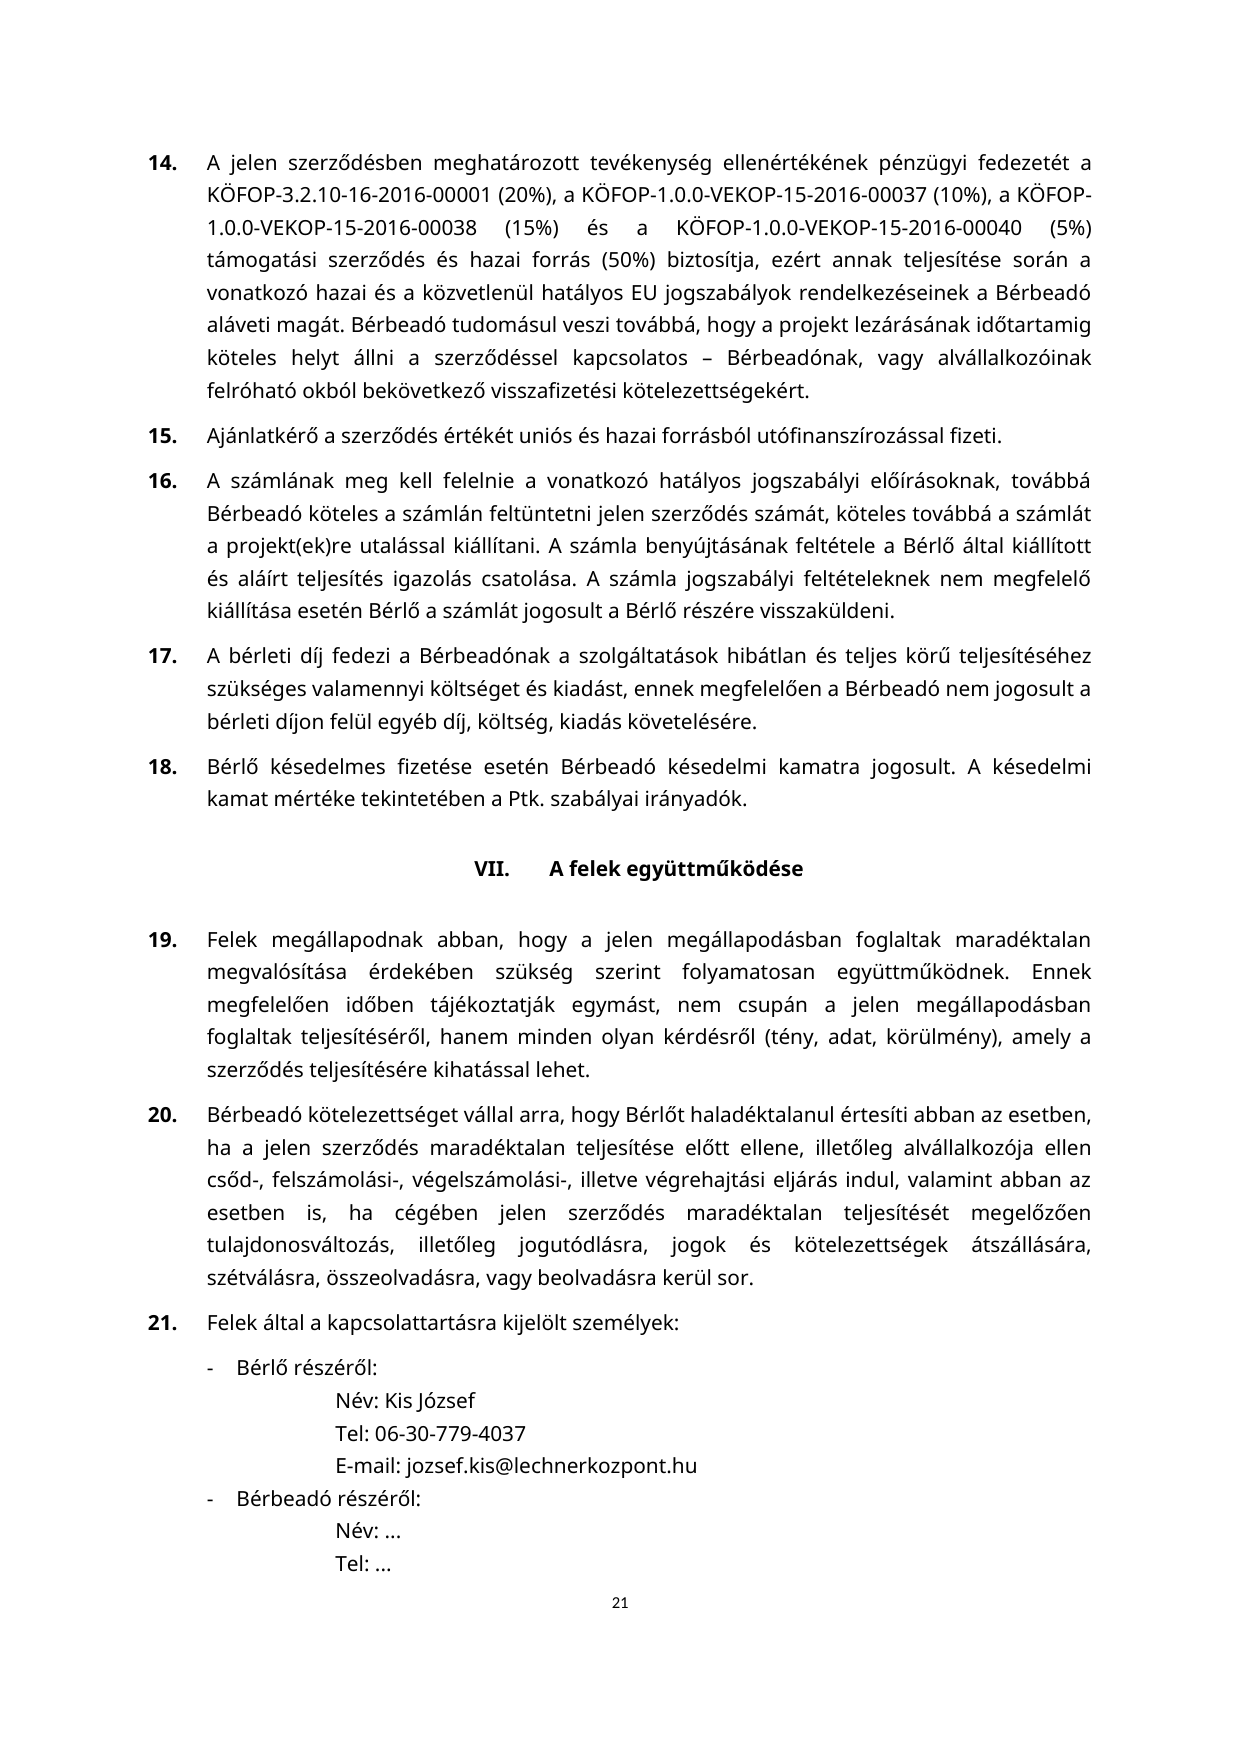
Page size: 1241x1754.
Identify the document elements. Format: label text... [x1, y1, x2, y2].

list A számlának meg kell felelnie a vonatkozó hatályos jogszabályi előírásoknak, továbbá Bérbeadó köteles a számlán feltüntetni jelen szerződés számát, köteles továbbá a számlát a projekt(ek)re utalással kiállítani. A számla benyújtásának feltétele a Bérlő által kiállított és aláírt teljesítés igazolás csatolása. A számla jogszabályi feltételeknek nem megfelelő kiállítása esetén Bérlő a számlát jogosult a Bérlő részére visszaküldeni. [148, 466, 1093, 625]
list Bérlő részéről: [207, 1353, 1093, 1382]
list Név: ... [335, 1516, 1093, 1545]
list Bérbeadó részéről: [207, 1484, 1093, 1512]
list A jelen szerződésben meghatározott tevékenység ellenértékének pénzügyi fedezetét a KÖFOP-3.2.10-16-2016-00001 (20%), a KÖFOP-1.0.0-VEKOP-15-2016-00037 (10%), a KÖFOP-1.0.0-VEKOP-15-2016-00038 (15%) és a KÖFOP-1.0.0-VEKOP-15-2016-00040 (5%) támogatási szerződés és hazai forrás (50%) biztosítja, ezért annak teljesítése során a vonatkozó hazai és a közvetlenül hatályos EU jogszabályok rendelkezéseinek a Bérbeadó aláveti magát. Bérbeadó tudomásul veszi továbbá, hogy a projekt lezárásának időtartamig köteles helyt állni a szerződéssel kapcsolatos – Bérbeadónak, vagy alvállalkozóinak felróható okból bekövetkező visszafizetési kötelezettségekért. [148, 148, 1093, 404]
list Bérbeadó kötelezettséget vállal arra, hogy Bérlőt haladéktalanul értesíti abban az esetben, ha a jelen szerződés maradéktalan teljesítése előtt ellene, illetőleg alvállalkozója ellen csőd-, felszámolási-, végelszámolási-, illetve végrehajtási eljárás indul, valamint abban az esetben is, ha cégében jelen szerződés maradéktalan teljesítését megelőzően tulajdonosváltozás, illetőleg jogutódlásra, jogok és kötelezettségek átszállására, szétválásra, összeolvadásra, vagy beolvadásra kerül sor. [148, 1100, 1093, 1292]
list Név: Kis József [335, 1386, 1093, 1414]
list Tel: 06-30-779-4037 [335, 1419, 1093, 1447]
list E-mail: jozsef.kis@lechnerkozpont.hu [335, 1451, 1093, 1480]
list Ajánlatkérő a szerződés értékét uniós és hazai forrásból utófinanszírozással fizeti. [148, 421, 1093, 449]
list A felek együttműködése [185, 854, 1093, 883]
list Felek megállapodnak abban, hogy a jelen megállapodásban foglaltak maradéktalan megvalósítása érdekében szükség szerint folyamatosan együttműködnek. Ennek megfelelően időben tájékoztatják egymást, nem csupán a jelen megállapodásban foglaltak teljesítéséről, hanem minden olyan kérdésről (tény, adat, körülmény), amely a szerződés teljesítésére kihatással lehet. [148, 925, 1093, 1083]
list Tel: ... [335, 1549, 1093, 1577]
list A bérleti díj fedezi a Bérbeadónak a szolgáltatások hibátlan és teljes körű teljesítéséhez szükséges valamennyi költséget és kiadást, ennek megfelelően a Bérbeadó nem jogosult a bérleti díjon felül egyéb díj, költség, kiadás követelésére. [148, 642, 1093, 735]
list Bérlő késedelmes fizetése esetén Bérbeadó késedelmi kamatra jogosult. A késedelmi kamat mértéke tekintetében a Ptk. szabályai irányadók. [148, 752, 1093, 813]
list Felek által a kapcsolattartásra kijelölt személyek: [148, 1308, 1093, 1337]
